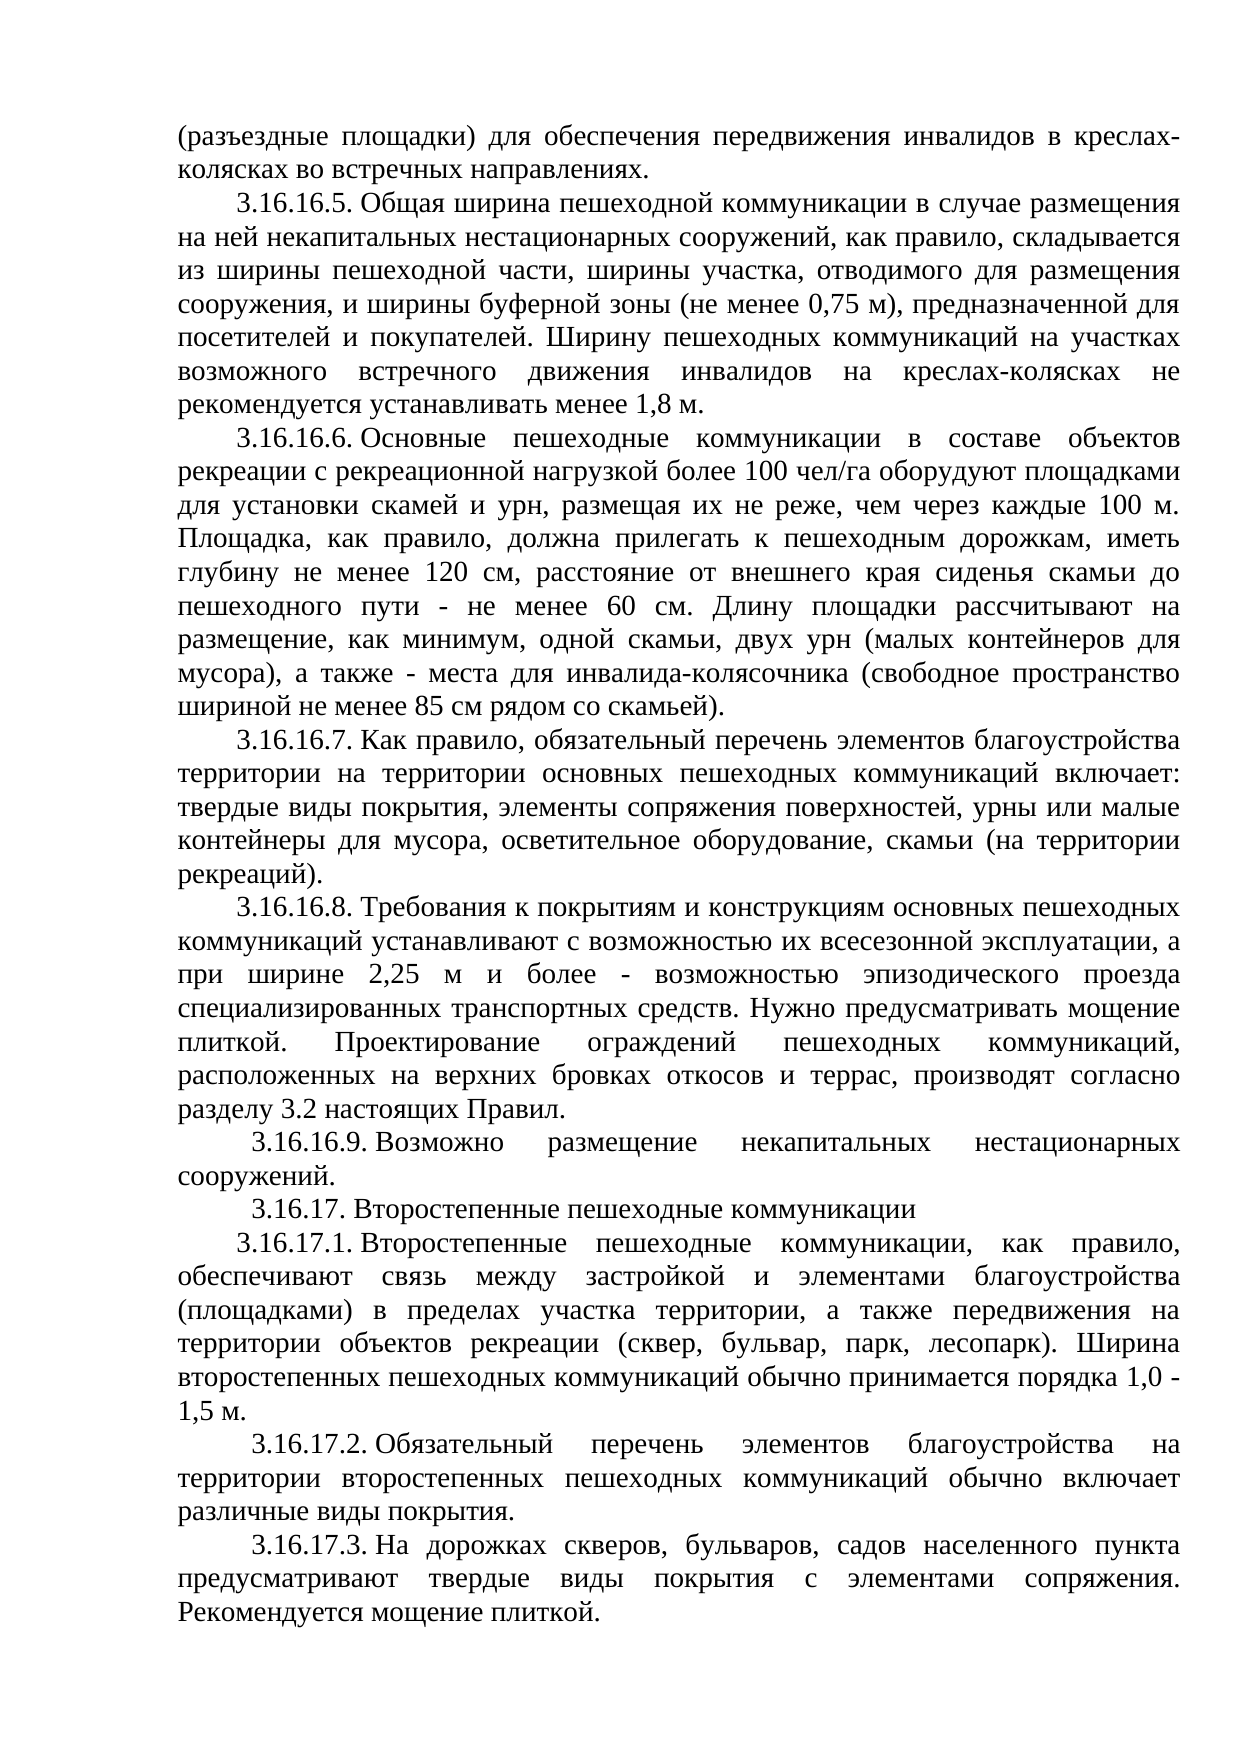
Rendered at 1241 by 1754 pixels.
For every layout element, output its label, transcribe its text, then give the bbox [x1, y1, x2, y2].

text 3.16.17.2. Обязательный перечень элементов благоустройства на территории второстепенных пешеходных коммуникаций обычно включает различные виды покрытия. [177, 1426, 1181, 1527]
text 3.16.17. Второстепенные пешеходные коммуникации [177, 1191, 1181, 1225]
text 3.16.16.7. Как правило, обязательный перечень элементов благоустройства территории на территории основных пешеходных коммуникаций включает: твердые виды покрытия, элементы сопряжения поверхностей, урны или малые контейнеры для мусора, осветительное оборудование, скамьи (на территории рекреаций). [177, 722, 1181, 889]
text 3.16.17.1. Второстепенные пешеходные коммуникации, как правило, обеспечивают связь между застройкой и элементами благоустройства (площадками) в пределах участка территории, а также передвижения на территории объектов рекреации (сквер, бульвар, парк, лесопарк). Ширина второстепенных пешеходных коммуникаций обычно принимается порядка 1,0 - 1,5 м. [177, 1225, 1181, 1426]
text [177, 118, 1181, 185]
text 3.16.16.8. Требования к покрытиям и конструкциям основных пешеходных коммуникаций устанавливают с возможностью их всесезонной эксплуатации, а при ширине 2,25 м и более - возможностью эпизодического проезда специализированных транспортных средств. Нужно предусматривать мощение плиткой. Проектирование ограждений пешеходных коммуникаций, расположенных на верхних бровках откосов и террас, производят согласно разделу 3.2 настоящих Правил. [177, 889, 1181, 1124]
text 3.16.16.5. Общая ширина пешеходной коммуникации в случае размещения на ней некапитальных нестационарных сооружений, как правило, складывается из ширины пешеходной части, ширины участка, отводимого для размещения сооружения, и ширины буферной зоны (не менее 0,75 м), предназначенной для посетителей и покупателей. Ширину пешеходных коммуникаций на участках возможного встречного движения инвалидов на креслах-колясках не рекомендуется устанавливать менее 1,8 м. [177, 185, 1181, 420]
text 3.16.17.3. На дорожках скверов, бульваров, садов населенного пункта предусматривают твердые виды покрытия с элементами сопряжения. Рекомендуется мощение плиткой. [177, 1527, 1181, 1627]
text 3.16.16.6. Основные пешеходные коммуникации в составе объектов рекреации с рекреационной нагрузкой более 100 чел/га оборудуют площадками для установки скамей и урн, размещая их не реже, чем через каждые 100 м. Площадка, как правило, должна прилегать к пешеходным дорожкам, иметь глубину не менее 120 см, расстояние от внешнего края сиденья скамьи до пешеходного пути - не менее 60 см. Длину площадки рассчитывают на размещение, как минимум, одной скамьи, двух урн (малых контейнеров для мусора), а также - места для инвалида-колясочника (свободное пространство шириной не менее 85 см рядом со скамьей). [177, 420, 1181, 722]
text 3.16.16.9. Возможно размещение некапитальных нестационарных сооружений. [177, 1124, 1181, 1191]
